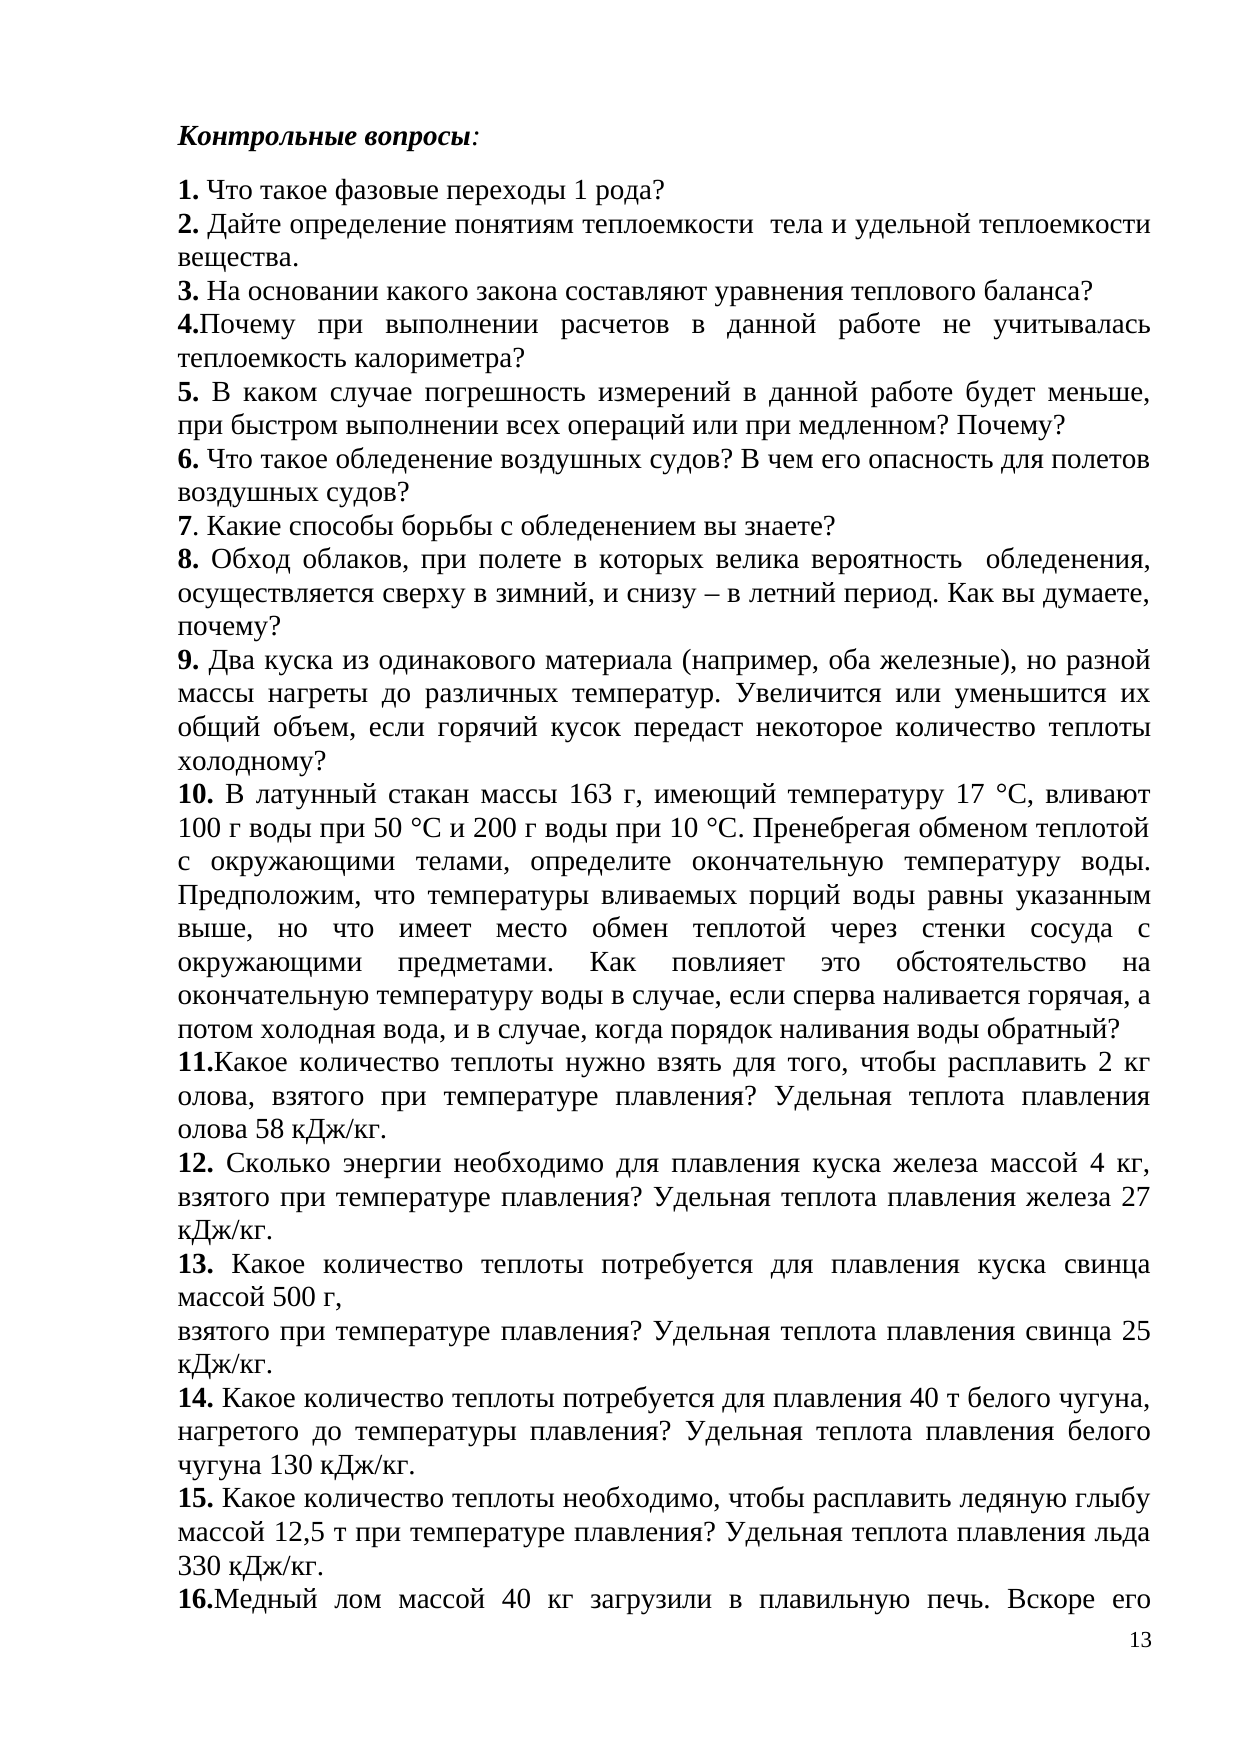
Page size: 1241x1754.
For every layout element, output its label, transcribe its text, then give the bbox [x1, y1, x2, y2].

text 11.Какое количество теплоты нужно взять для того, чтобы расплавить 2 кг олова, взятого при температуре плавления? Удельная теплота плавления олова 58 кДж/кг. [177, 1044, 1152, 1145]
text 7. Какие способы борьбы с обледенением вы знаете? [177, 508, 1152, 541]
text 6. Что такое обледенение воздушных судов? В чем его опасность для полетов воздушных судов? [177, 441, 1152, 508]
text 2. Дайте определение понятиям теплоемкости тела и удельной теплоемкости вещества. [177, 206, 1152, 273]
text 1. Что такое фазовые переходы 1 рода? [177, 172, 1152, 206]
text 8. Обход облаков, при полете в которых велика вероятность обледенения, осуществляется сверху в зимний, и снизу – в летний период. Как вы думаете, почему? [177, 541, 1152, 642]
text Контрольные вопросы: [177, 118, 1152, 152]
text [177, 1581, 1152, 1615]
text 9. Два куска из одинакового материала (например, оба железные), но разной массы нагреты до различных температур. Увеличится или уменьшится их общий объем, если горячий кусок передаст некоторое количество теплоты холодному? 10. В латунный стакан массы 163 г, имеющий температуру 17 °С, вливают 100 г воды при 50 °С и 200 г воды при 10 °С. Пренебрегая обменом теплотой с окружающими телами, определите окончательную температуру воды. Предположим, что температуры вливаемых порций воды равны указанным выше, но что имеет место обмен теплотой через стенки сосуда с окружающими предметами. Как повлияет это обстоятельство на окончательную температуру воды в случае, если сперва наливается горячая, а потом холодная вода, и в случае, когда порядок наливания воды обратный? [177, 642, 1152, 1044]
text 15. Какое количество теплоты необходимо, чтобы расплавить ледяную глыбу массой 12,5 т при температуре плавления? Удельная теплота плавления льда 330 кДж/кг. [177, 1481, 1152, 1581]
text 4.Почему при выполнении расчетов в данной работе не учитывалась теплоемкость калориметра? [177, 307, 1152, 374]
text 12. Сколько энергии необходимо для плавления куска железа массой 4 кг, взятого при температуре плавления? Удельная теплота плавления железа 27 кДж/кг. [177, 1145, 1152, 1246]
text 14. Какое количество теплоты потребуется для плавления 40 т белого чугуна, нагретого до температуры плавления? Удельная теплота плавления белого чугуна 130 кДж/кг. [177, 1380, 1152, 1481]
text 5. В каком случае погрешность измерений в данной работе будет меньше, при быстром выполнении всех операций или при медленном? Почему? [177, 374, 1152, 441]
text 3. На основании какого закона составляют уравнения теплового баланса? [177, 273, 1152, 307]
text взятого при температуре плавления? Удельная теплота плавления свинца 25 кДж/кг. [177, 1313, 1152, 1380]
text 13. Какое количество теплоты потребуется для плавления куска свинца массой 500 г, [177, 1246, 1152, 1313]
